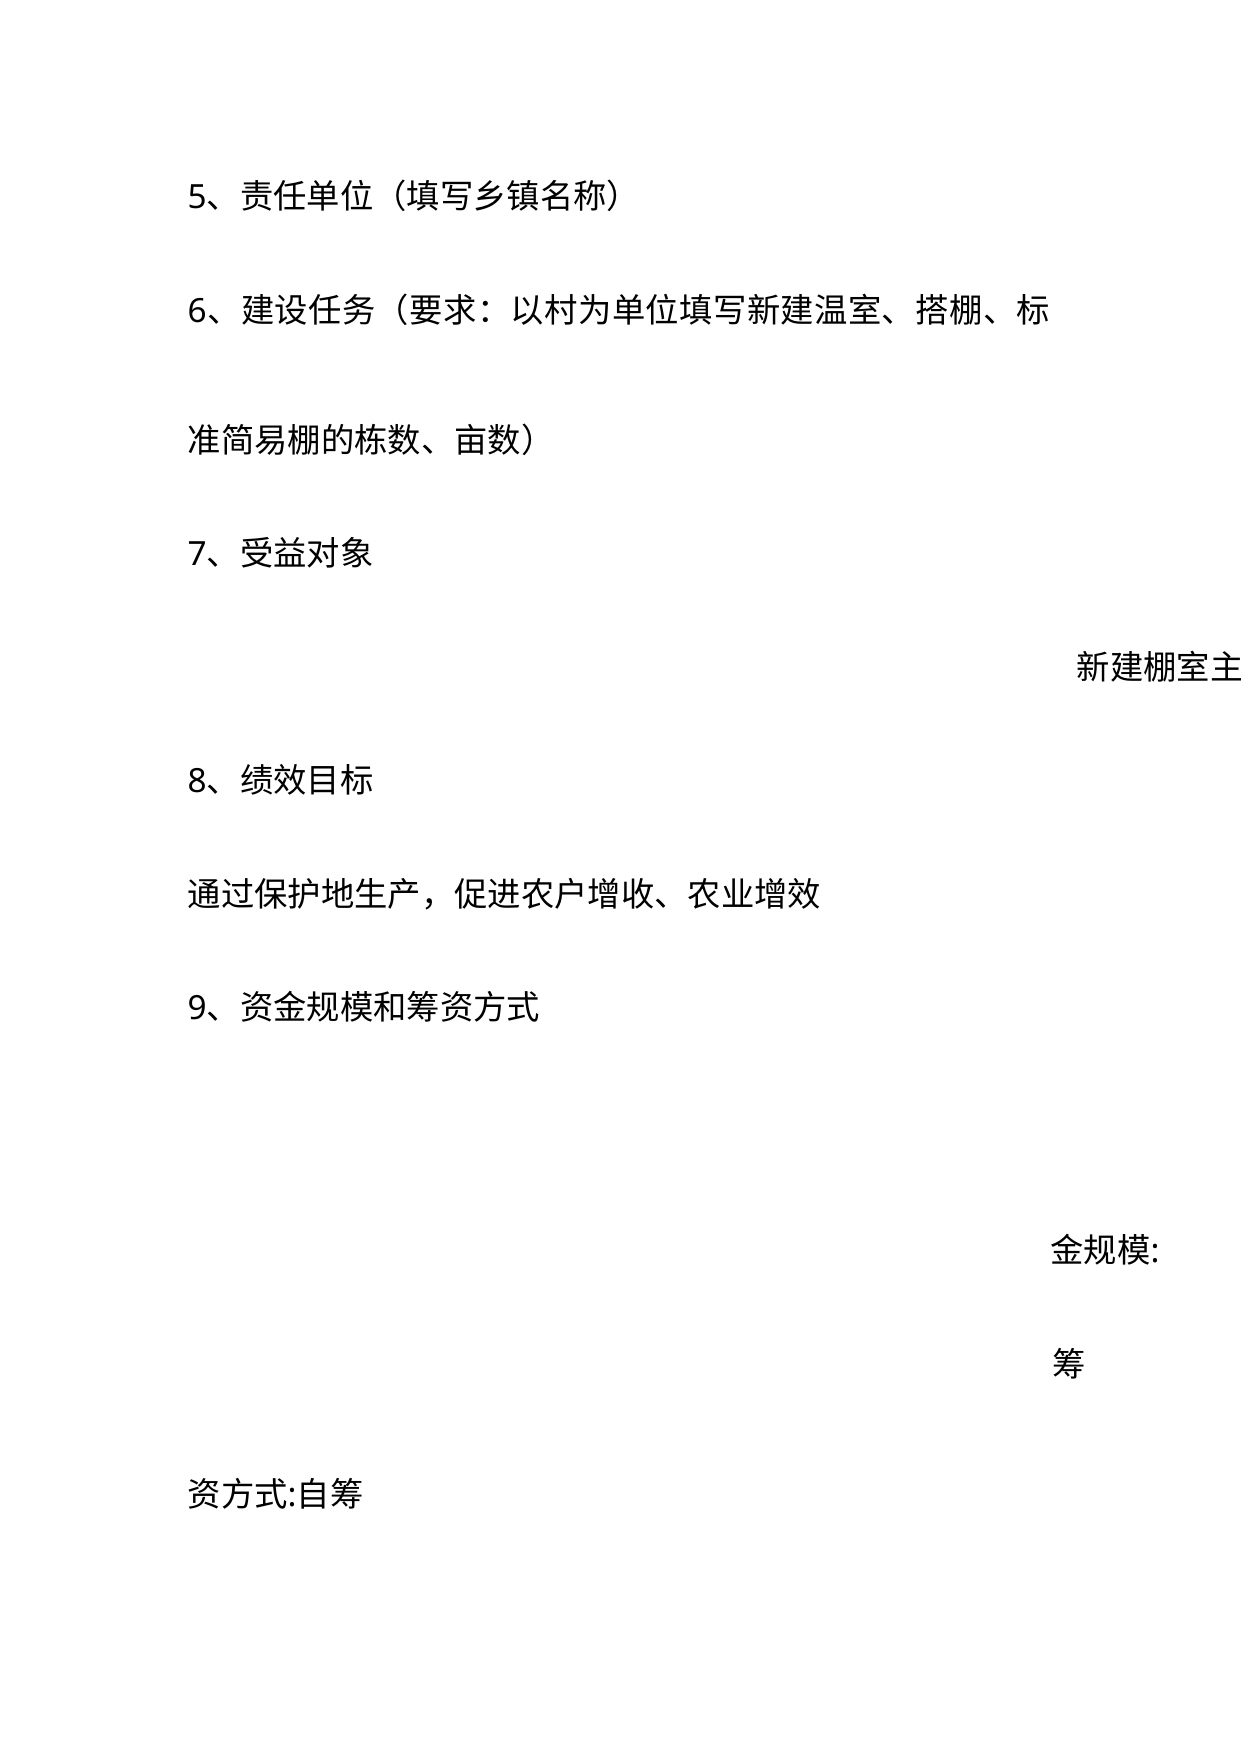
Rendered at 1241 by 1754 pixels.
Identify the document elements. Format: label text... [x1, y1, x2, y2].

text 9、资金规模和筹资方式 [187, 972, 1053, 1037]
text 筹资方式:自筹 [187, 1329, 1053, 1524]
text 通过保护地生产，促进农户增收、农业增效 [187, 859, 1053, 924]
text 资金规模: [1050, 1086, 1240, 1281]
text 8、绩效目标 [187, 746, 1053, 811]
text 7、受益对象 [187, 519, 1053, 584]
text 6、建设任务（要求：以村为单位填写新建温室、搭棚、标准简易棚的栋数、亩数） [187, 275, 1053, 470]
text 新建棚室主体 [1050, 632, 1240, 697]
text 5、责任单位（填写乡镇名称） [187, 162, 1053, 227]
